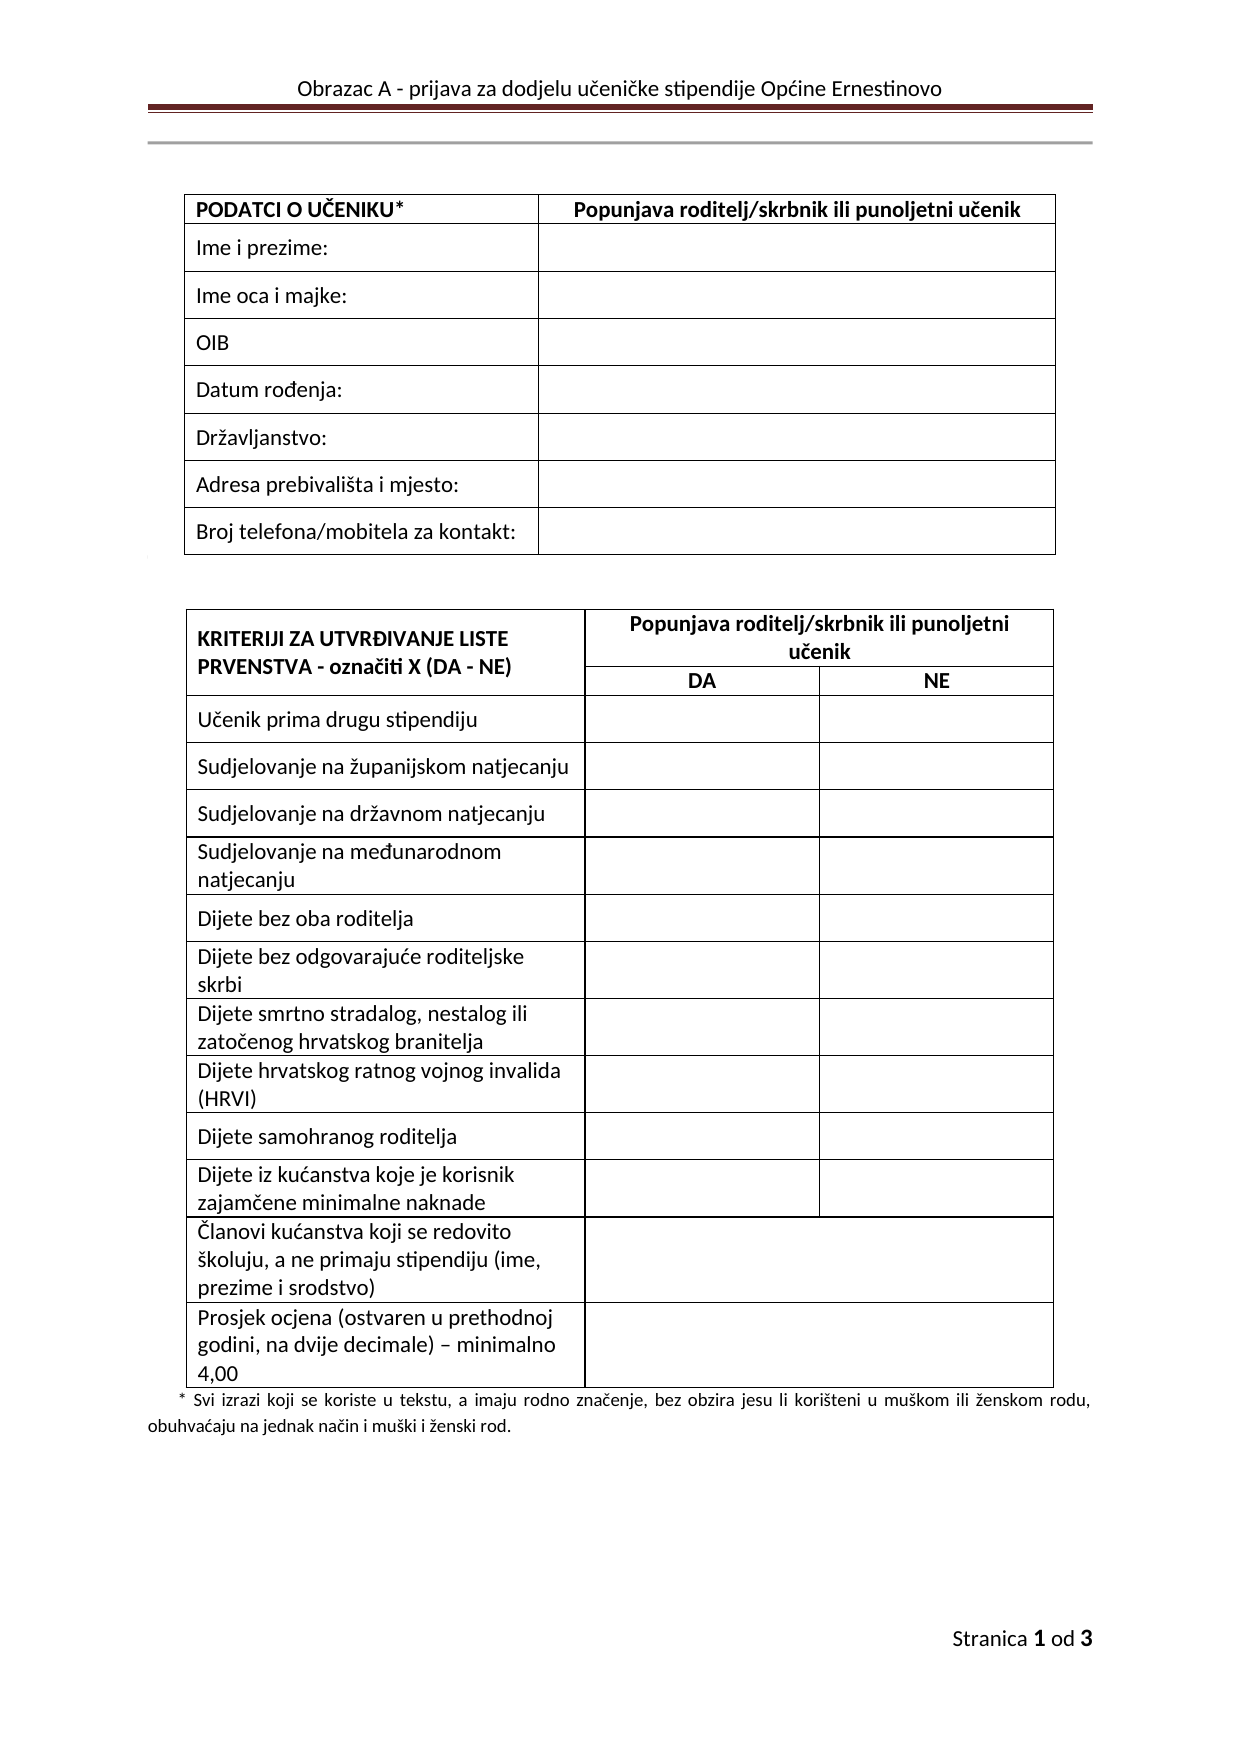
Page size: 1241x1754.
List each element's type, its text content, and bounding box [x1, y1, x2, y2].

table_cell Prosjek ocjena (ostvaren u prethodnoj godini, na dvije decimale) – minimalno 4,00 [187, 1303, 584, 1387]
table_cell [586, 1303, 1053, 1387]
table_cell [586, 942, 819, 998]
table_cell [539, 272, 1055, 318]
table_cell Dijete samohranog roditelja [187, 1113, 584, 1159]
table_cell Državljanstvo: [185, 414, 538, 460]
table_cell OIB [185, 319, 538, 365]
table_cell Broj telefona/mobitela za kontakt: [185, 508, 538, 554]
table_cell NE [820, 667, 1053, 694]
table_cell [586, 790, 819, 836]
table_cell [539, 414, 1055, 460]
table_cell [820, 895, 1053, 941]
table_cell [539, 366, 1055, 412]
table_cell [586, 999, 819, 1055]
table_cell [586, 743, 819, 789]
table_cell Dijete smrtno stradalog, nestalog ili zatočenog hrvatskog branitelja [187, 999, 584, 1055]
table_cell Učenik prima drugu stipendiju [187, 696, 584, 742]
table_cell Dijete hrvatskog ratnog vojnog invalida (HRVI) [187, 1056, 584, 1112]
table_cell [820, 1160, 1053, 1216]
table_cell [586, 1113, 819, 1159]
table_cell Adresa prebivališta i mjesto: [185, 461, 538, 507]
table_cell Sudjelovanje na državnom natjecanju [187, 790, 584, 836]
table_cell [820, 743, 1053, 789]
table_cell [820, 838, 1053, 893]
table_cell [586, 838, 819, 893]
table_cell [539, 461, 1055, 507]
table_cell [820, 999, 1053, 1055]
table_header KRITERIJI ZA UTVRĐIVANJE LISTE PRVENSTVA - označiti X (DA - NE) [187, 610, 584, 694]
table_header Popunjava roditelj/skrbnik ili punoljetni učenik [586, 610, 1053, 666]
table_cell [586, 696, 819, 742]
table_cell Sudjelovanje na županijskom natjecanju [187, 743, 584, 789]
text * Svi izrazi koji se koriste u tekstu, a imaju rodno značenje, bez obzira jesu li korišteni u muškom ili ženskom rodu, obuhvaćaju na jednak način i muški i ženski rod. [148, 1388, 1093, 1437]
table_cell Ime i prezime: [185, 224, 538, 271]
table_cell [820, 1056, 1053, 1112]
table_cell [820, 1113, 1053, 1159]
table_cell [539, 319, 1055, 365]
table_cell Dijete bez oba roditelja [187, 895, 584, 941]
table_cell [820, 942, 1053, 998]
table_cell Sudjelovanje na međunarodnom natjecanju [187, 838, 584, 893]
table_cell [820, 790, 1053, 836]
table_cell [539, 224, 1055, 271]
table_cell [539, 508, 1055, 554]
table_cell [586, 1218, 1053, 1302]
table_cell Dijete bez odgovarajuće roditeljske skrbi [187, 942, 584, 998]
table_cell [820, 696, 1053, 742]
table_cell Datum rođenja: [185, 366, 538, 412]
table_cell DA [586, 667, 819, 694]
table_cell Ime oca i majke: [185, 272, 538, 318]
table_cell Članovi kućanstva koji se redovito školuju, a ne primaju stipendiju (ime, prezime i srodstvo) [187, 1218, 584, 1302]
table_cell [586, 1160, 819, 1216]
table_header PODATCI O UČENIKU* [185, 195, 538, 223]
table_header Popunjava roditelj/skrbnik ili punoljetni učenik [539, 195, 1055, 223]
table_cell [586, 1056, 819, 1112]
table_cell Dijete iz kućanstva koje je korisnik zajamčene minimalne naknade [187, 1160, 584, 1216]
table_cell [586, 895, 819, 941]
